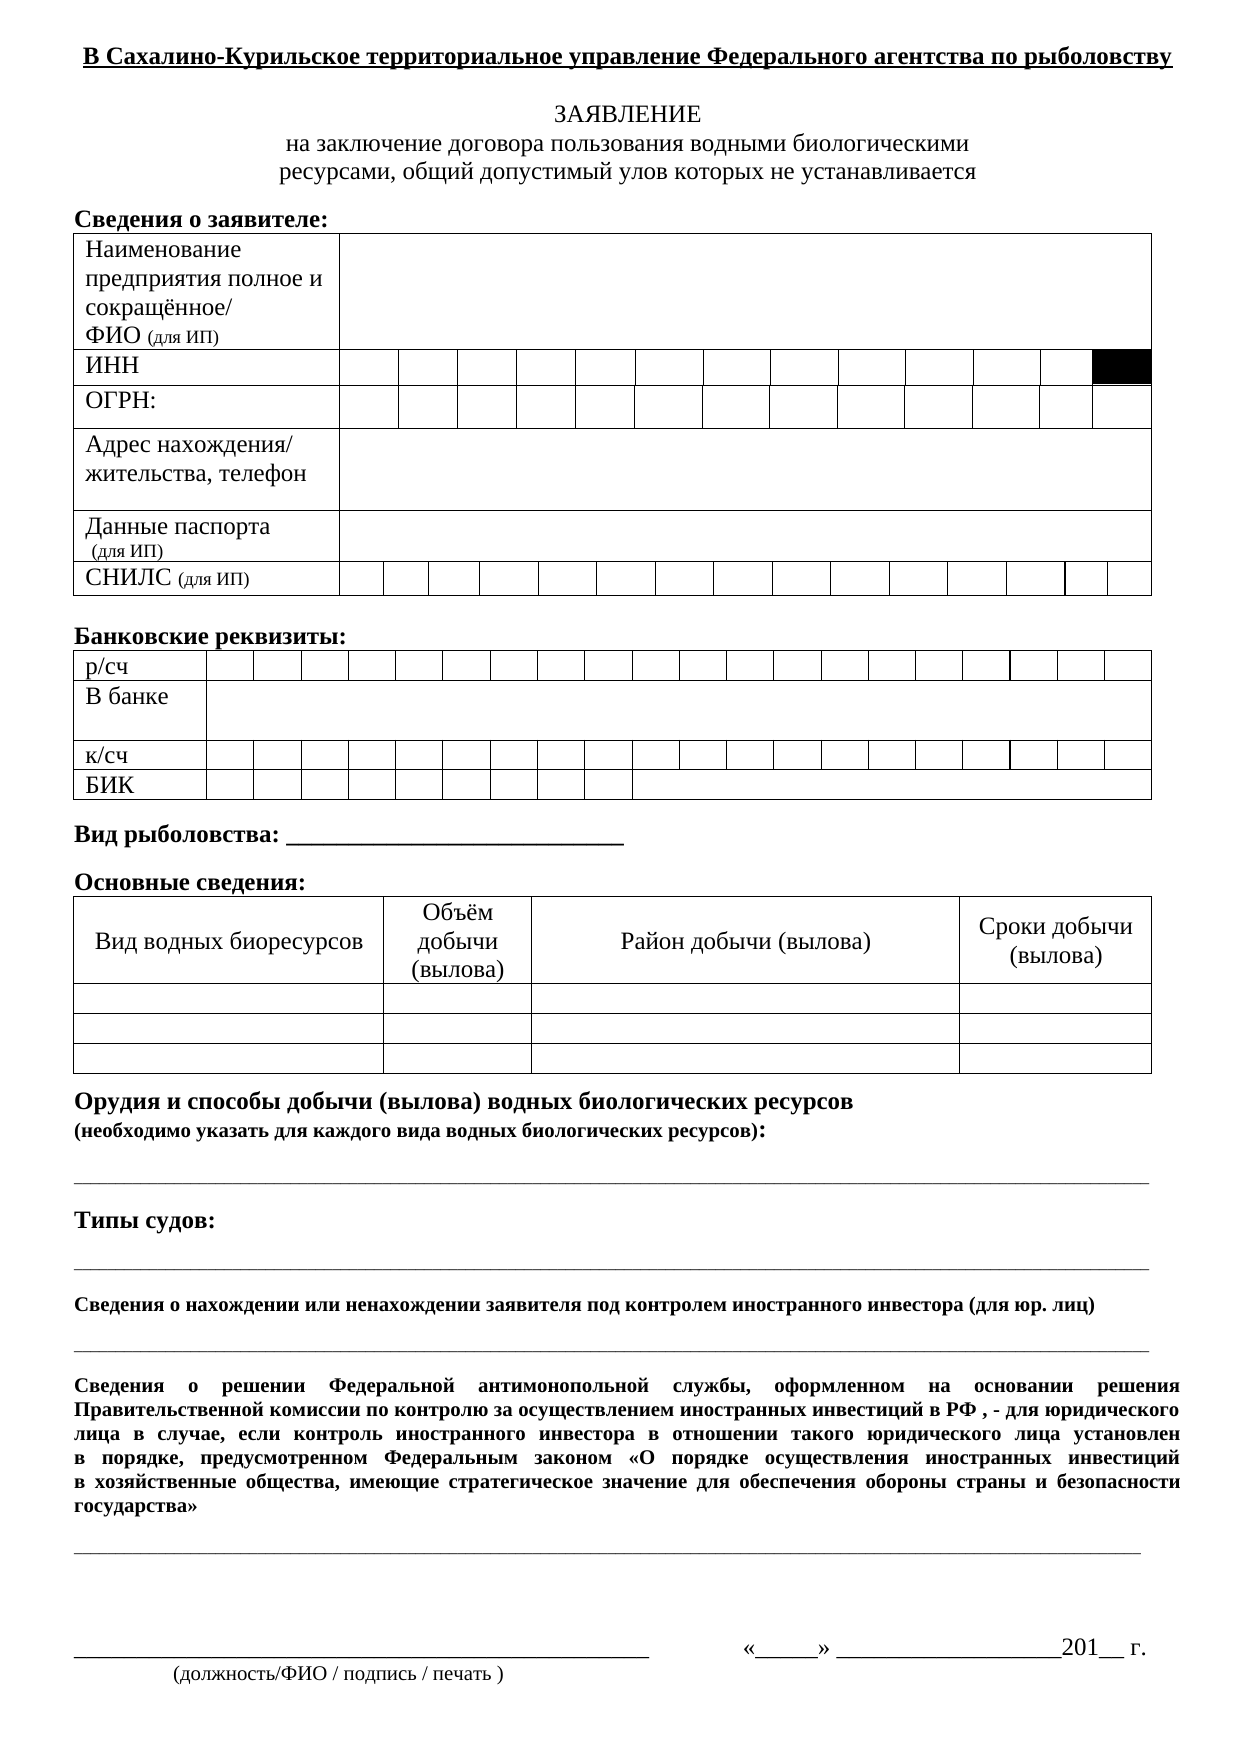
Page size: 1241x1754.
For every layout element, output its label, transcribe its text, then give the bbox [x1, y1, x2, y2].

table_cell [905, 386, 972, 428]
table_cell [585, 770, 632, 799]
table_cell [74, 1044, 383, 1073]
text ______________________________________________ «_____» __________________201__ г. [74, 1632, 1181, 1661]
table_header Сроки добычи (вылова) [960, 897, 1151, 983]
table_cell [916, 741, 962, 769]
text на заключение договора пользования водными биологическими [74, 128, 1181, 156]
table_cell [302, 770, 348, 799]
table_header [254, 651, 301, 680]
table_header [1011, 651, 1057, 680]
table_cell [960, 984, 1151, 1013]
table_cell [349, 741, 395, 769]
table_header Наименование предприятия полное и сокращённое/ ФИО (для ИП) [74, 234, 339, 349]
table_header [774, 651, 821, 680]
table_cell [1058, 741, 1104, 769]
table_cell [839, 350, 905, 384]
text ________________________________________________________________________________________________________________________________ [74, 1537, 1181, 1556]
table_cell Данные паспорта (для ИП) [74, 511, 339, 561]
table_cell [1093, 350, 1151, 384]
table_cell [973, 386, 1039, 428]
table_cell [207, 770, 253, 799]
table_cell [1108, 562, 1151, 595]
table_cell [399, 350, 457, 384]
table_cell [974, 350, 1040, 384]
table_cell [491, 741, 537, 769]
table_cell [74, 984, 383, 1013]
table_header Объём добычи (вылова) [384, 897, 531, 983]
table_header Вид водных биоресурсов [74, 897, 383, 983]
text Сведения о заявителе: [74, 204, 1181, 233]
table_cell [890, 562, 947, 595]
table_cell [773, 562, 830, 595]
table_header [585, 651, 632, 680]
text _________________________________________________________________________________________________________________________________ [74, 1167, 1181, 1186]
table_cell [396, 770, 442, 799]
table_cell [680, 741, 726, 769]
table_cell [532, 1014, 959, 1043]
table_cell [384, 984, 531, 1013]
table_cell [636, 350, 703, 384]
table_cell [714, 562, 772, 595]
table_cell [1093, 386, 1151, 428]
table_cell [384, 1044, 531, 1073]
table_cell [539, 562, 596, 595]
table_header [1105, 651, 1151, 680]
table_cell [458, 386, 516, 428]
table_cell [770, 386, 837, 428]
table_cell [443, 770, 490, 799]
text Сведения о решении Федеральной антимонопольной службы, оформленном на основании решения Правительственной комиссии по контролю за осуществлением иностранных инвестиций в РФ , - для юридического лица в случае, если контроль иностранного инвестора в отношении такого юридического лица установлен в порядке, предусмотренном Федеральным законом «О порядке осуществления иностранных инвестиций в хозяйственные общества, имеющие стратегическое значение для обеспечения обороны страны и безопасности государства» [74, 1373, 1181, 1517]
text Типы судов: [74, 1205, 1181, 1234]
table_cell [1041, 350, 1092, 384]
table_cell ИНН [74, 350, 339, 384]
table_cell [532, 1044, 959, 1073]
table_cell [656, 562, 713, 595]
table_header [963, 651, 1009, 680]
text Банковские реквизиты: [74, 621, 1181, 650]
table_cell [384, 1014, 531, 1043]
text (необходимо указать для каждого вида водных биологических ресурсов): [74, 1114, 1181, 1167]
table_header [349, 651, 395, 680]
table_cell [340, 386, 398, 428]
table_header [1058, 651, 1104, 680]
table_cell [960, 1014, 1151, 1043]
text Основные сведения: [74, 867, 1181, 896]
table_cell [703, 386, 769, 428]
table_header [443, 651, 490, 680]
table_cell [963, 741, 1009, 769]
table_cell [340, 429, 1151, 510]
table_cell [340, 511, 1151, 561]
table_cell [254, 741, 301, 769]
table_cell [727, 741, 773, 769]
table_cell [458, 350, 516, 384]
table_cell СНИЛС (для ИП) [74, 562, 339, 595]
table_header [727, 651, 773, 680]
table_cell [576, 350, 635, 384]
table_cell [538, 741, 584, 769]
table_cell [349, 770, 395, 799]
table_cell [74, 1014, 383, 1043]
table_cell [838, 386, 904, 428]
table_cell [906, 350, 973, 384]
table_cell [517, 350, 575, 384]
table_cell БИК [74, 770, 206, 799]
table_header [207, 651, 253, 680]
table_cell [1066, 562, 1107, 595]
text _________________________________________________________________________________________________________________________________ [74, 1335, 1181, 1354]
table_cell [822, 741, 868, 769]
table_cell [396, 741, 442, 769]
table_cell [960, 1044, 1151, 1073]
table_header [869, 651, 915, 680]
text ЗАЯВЛЕНИЕ [74, 99, 1181, 128]
table_cell [948, 562, 1006, 595]
table_cell [1040, 386, 1092, 428]
table_cell [491, 770, 537, 799]
table_cell к/сч [74, 741, 206, 769]
table_cell [480, 562, 538, 595]
text Орудия и способы добычи (вылова) водных биологических ресурсов [74, 1086, 1181, 1114]
table_cell [254, 770, 301, 799]
table_cell Адрес нахождения/ жительства, телефон [74, 429, 339, 510]
table_cell [517, 386, 575, 428]
table_header [302, 651, 348, 680]
table_header [916, 651, 962, 680]
table_cell [399, 386, 457, 428]
table_header [633, 651, 679, 680]
table_header [680, 651, 726, 680]
text Вид рыболовства: ___________________________ [74, 819, 1181, 848]
table_header [396, 651, 442, 680]
table_cell [774, 741, 821, 769]
table_header [491, 651, 537, 680]
table_cell [576, 386, 634, 428]
table_header [822, 651, 868, 680]
table_cell [429, 562, 479, 595]
table_cell [340, 562, 383, 595]
table_header р/сч [74, 651, 206, 680]
table_cell [597, 562, 655, 595]
table_cell [443, 741, 490, 769]
table_cell [207, 741, 253, 769]
table_cell [207, 681, 1151, 739]
table_cell [869, 741, 915, 769]
table_cell [831, 562, 889, 595]
text ресурсами, общий допустимый улов которых не устанавливается [74, 156, 1181, 185]
table_cell [538, 770, 584, 799]
table_cell В банке [74, 681, 206, 739]
table_header [538, 651, 584, 680]
table_cell [340, 350, 398, 384]
table_cell [585, 741, 632, 769]
table_cell [633, 741, 679, 769]
table_cell [771, 350, 838, 384]
table_cell [633, 770, 1151, 799]
table_cell [384, 562, 428, 595]
text В Сахалино-Курильское территориальное управление Федерального агентства по рыболовству [74, 41, 1181, 70]
table_cell [1011, 741, 1057, 769]
table_cell [635, 386, 702, 428]
table_header Район добычи (вылова) [532, 897, 959, 983]
table_cell [302, 741, 348, 769]
table_cell [704, 350, 770, 384]
text Сведения о нахождении или ненахождении заявителя под контролем иностранного инвестора (для юр. лиц) [74, 1291, 1181, 1316]
text _________________________________________________________________________________________________________________________________ [74, 1253, 1181, 1272]
table_cell ОГРН: [74, 386, 339, 428]
table_header [340, 234, 1151, 349]
text (должность/ФИО / подпись / печать ) [74, 1661, 1181, 1685]
table_cell [532, 984, 959, 1013]
table_cell [1105, 741, 1151, 769]
table_cell [1007, 562, 1064, 595]
